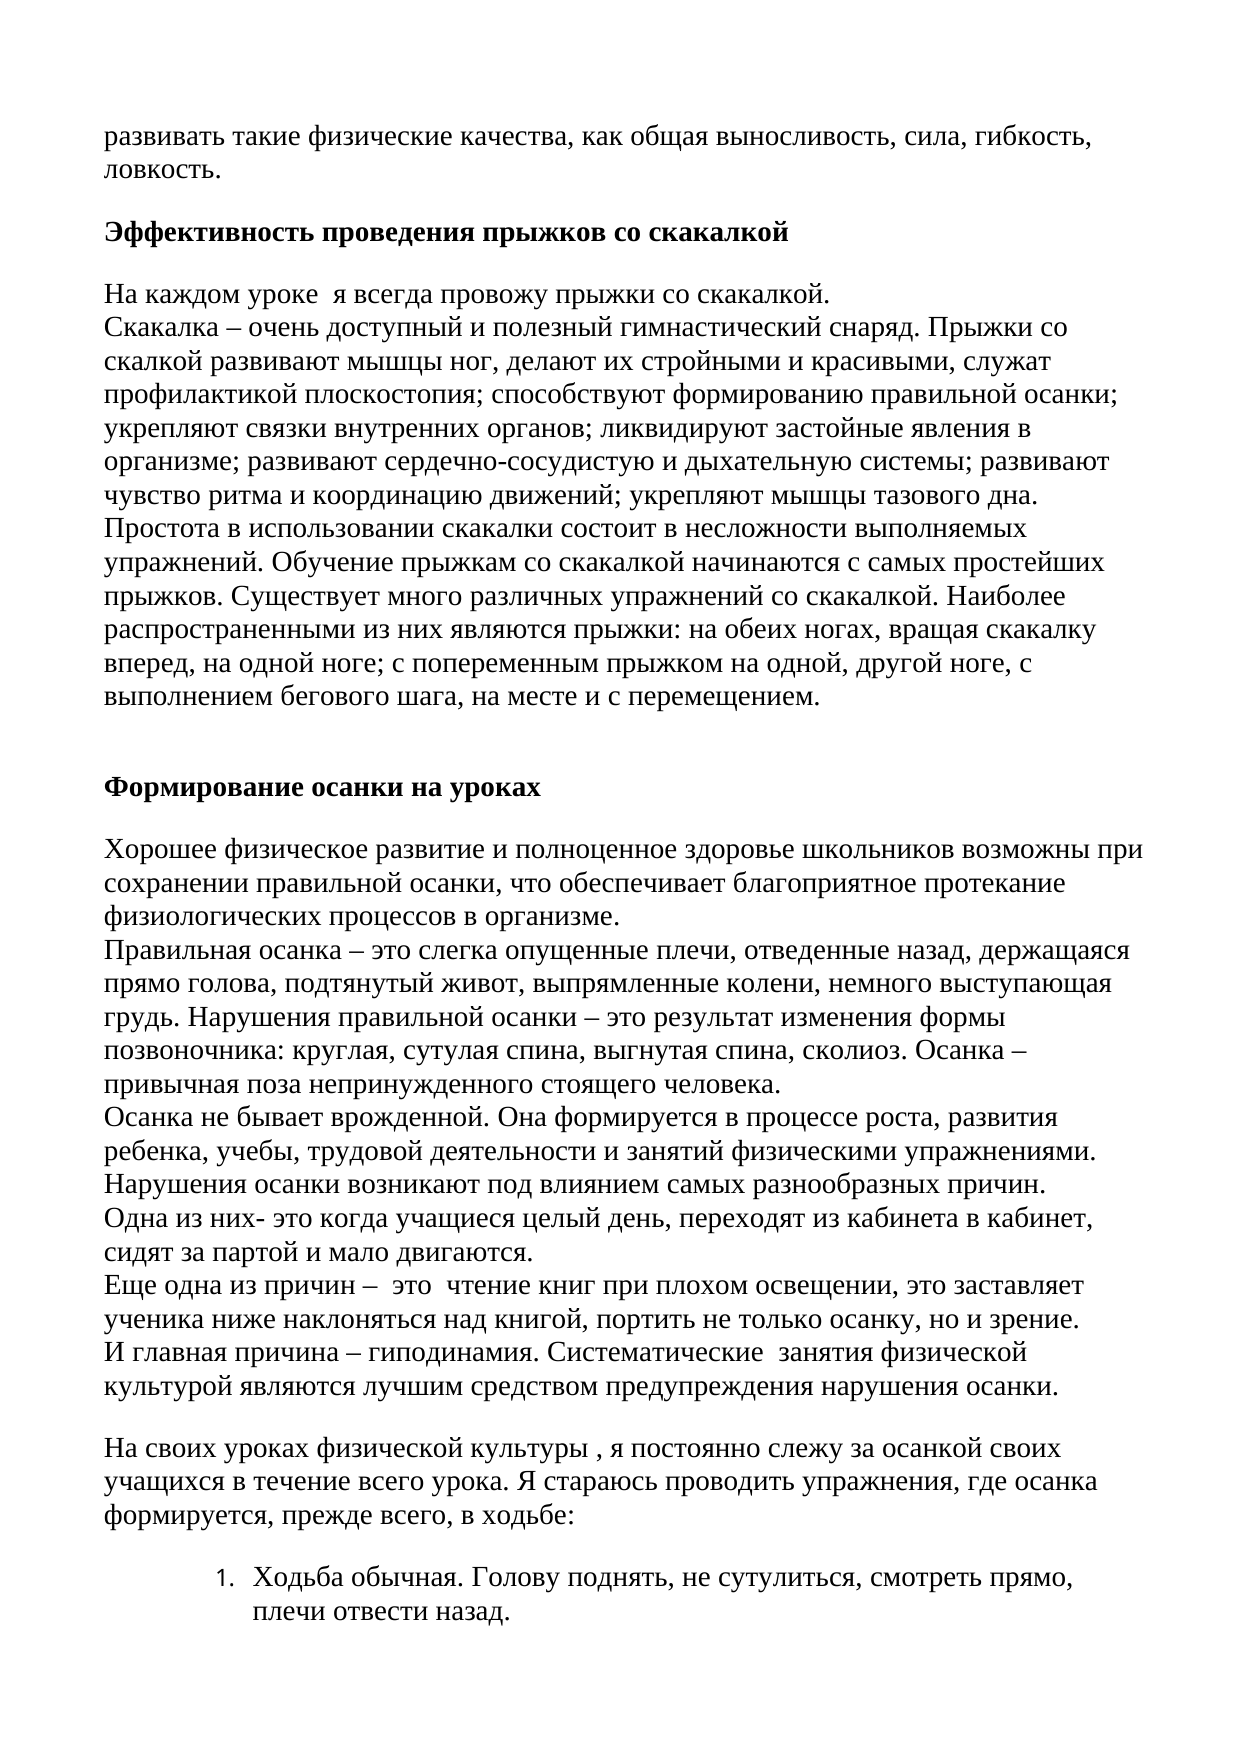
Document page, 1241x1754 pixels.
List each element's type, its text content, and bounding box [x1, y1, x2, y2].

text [104, 118, 1152, 185]
list Ходьба обычная. Голову поднять, не сутулиться, смотреть прямо, плечи отвести назад. [215, 1559, 1152, 1627]
text Формирование осанки на уроках [104, 769, 1152, 803]
text На каждом уроке я всегда провожу прыжки со скакалкой. Скакалка – очень доступный и полезный гимнастический снаряд. Прыжки со скалкой развивают мышцы ног, делают их стройными и красивыми, служат профилактикой плоскостопия; способствуют формированию правильной осанки; укрепляют связки внутренних органов; ликвидируют застойные явления в организме; развивают сердечно-сосудистую и дыхательную системы; развивают чувство ритма и координацию движений; укрепляют мышцы тазового дна. Простота в использовании скакалки состоит в несложности выполняемых упражнений. Обучение прыжкам со скакалкой начинаются с самых простейших прыжков. Существует много различных упражнений со скакалкой. Наиболее распространенными из них являются прыжки: на обеих ногах, вращая скакалку вперед, на одной ноге; с попеременным прыжком на одной, другой ноге, с выполнением бегового шага, на месте и с перемещением. [104, 276, 1152, 741]
text На своих уроках физической культуры , я постоянно слежу за осанкой своих учащихся в течение всего урока. Я стараюсь проводить упражнения, где осанка формируется, прежде всего, в ходьбе: [104, 1430, 1152, 1531]
text Эффективность проведения прыжков со скакалкой [104, 214, 1152, 247]
text Хорошее физическое развитие и полноценное здоровье школьников возможны при сохранении правильной осанки, что обеспечивает благоприятное протекание физиологических процессов в организме. Правильная осанка – это слегка опущенные плечи, отведенные назад, держащаяся прямо голова, подтянутый живот, выпрямленные колени, немного выступающая грудь. Нарушения правильной осанки – это результат изменения формы позвоночника: круглая, сутулая спина, выгнутая спина, сколиоз. Осанка – привычная поза непринужденного стоящего человека. Осанка не бывает врожденной. Она формируется в процессе роста, развития ребенка, учебы, трудовой деятельности и занятий физическими упражнениями. Нарушения осанки возникают под влиянием самых разнообразных причин. Одна из них- это когда учащиеся целый день, переходят из кабинета в кабинет, сидят за партой и мало двигаются. Еще одна из причин – это чтение книг при плохом освещении, это заставляет ученика ниже наклоняться над книгой, портить не только осанку, но и зрение. И главная причина – гиподинамия. Систематические занятия физической культурой являются лучшим средством предупреждения нарушения осанки. [104, 831, 1152, 1401]
